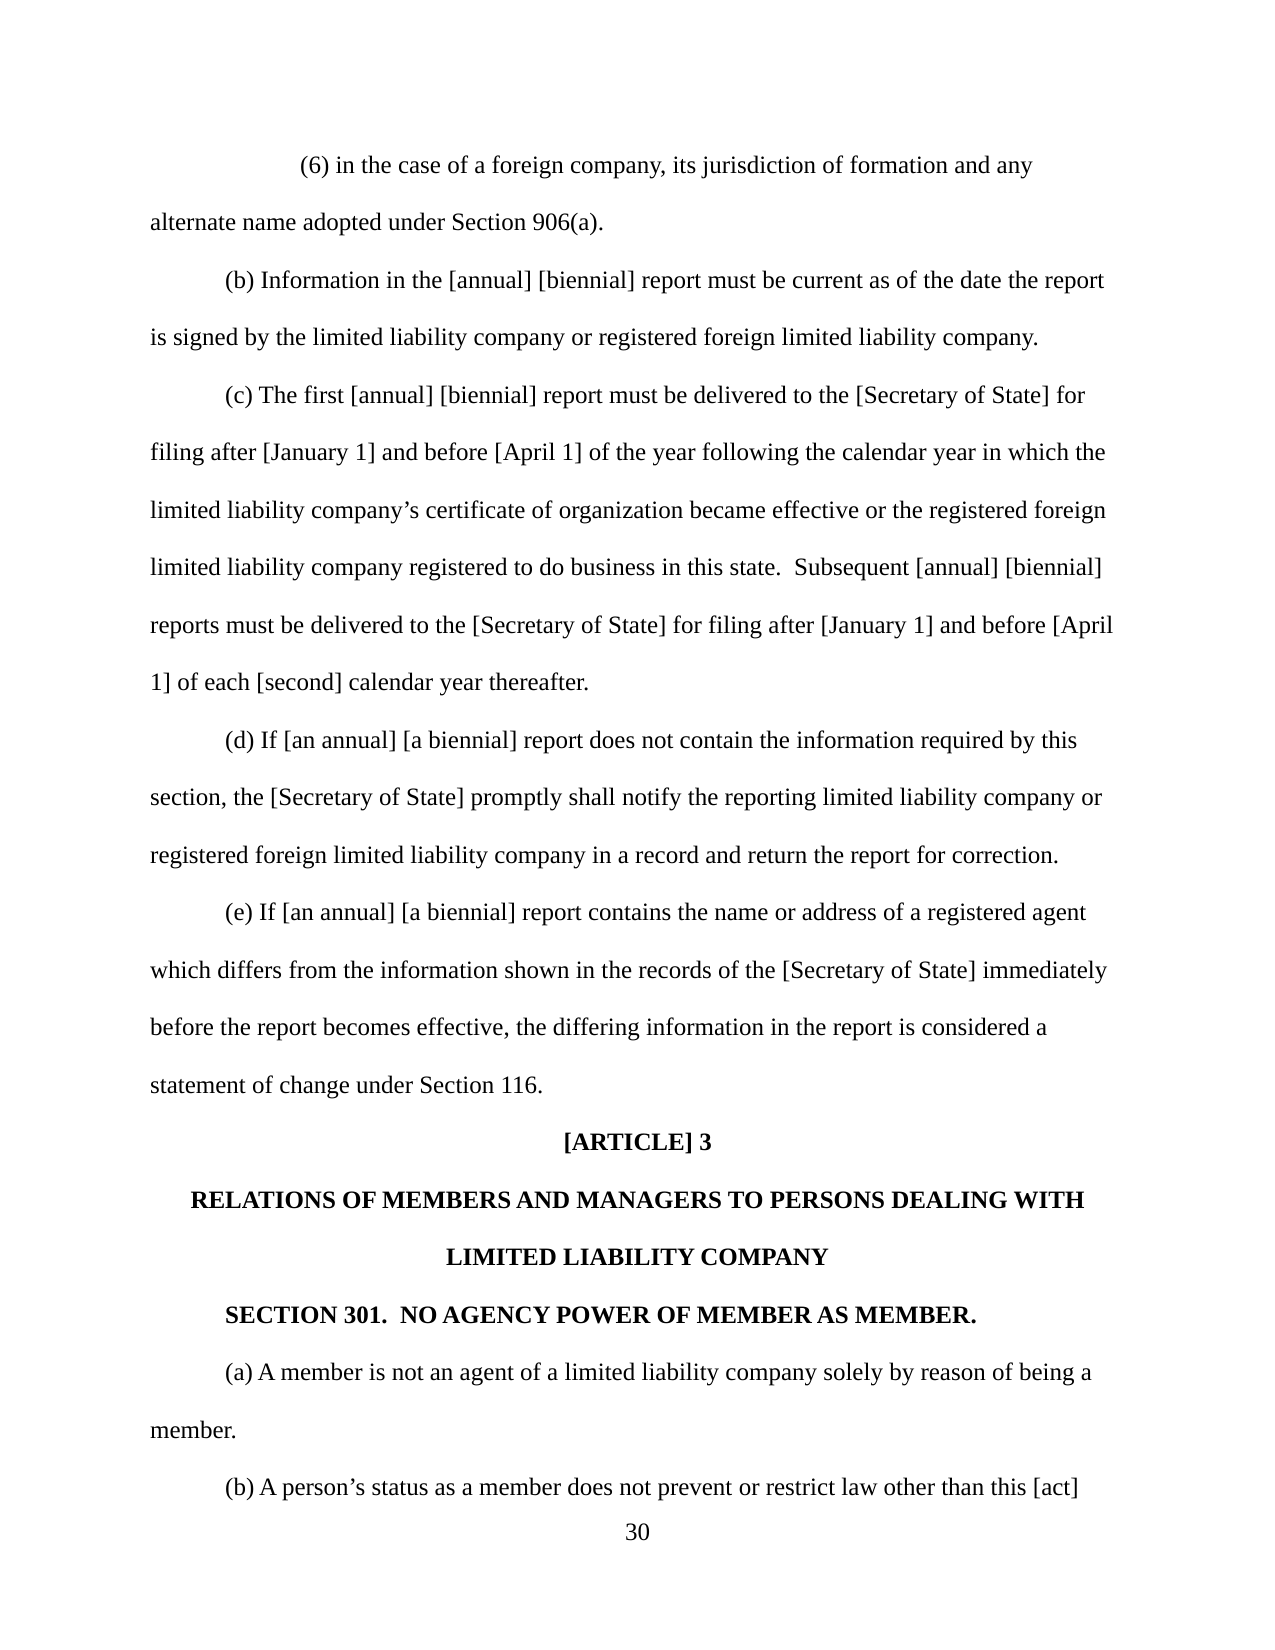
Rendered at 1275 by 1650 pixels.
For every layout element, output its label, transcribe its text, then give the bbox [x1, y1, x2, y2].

text (e) If [an annual] [a biennial] report contains the name or address of a registered agent which differs from the information shown in the records of the [Secretary of State] immediately before the report becomes effective, the differing information in the report is considered a statement of change under Section 116. [150, 897, 1125, 1099]
subtitle [ARTICLE] 3 RELATIONS OF MEMBERS AND MANAGERS TO PERSONS DEALING WITH LIMITED LIABILITY COMPANY [150, 1127, 1125, 1271]
text (a) A member is not an agent of a limited liability company solely by reason of being a member. [150, 1357, 1125, 1444]
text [150, 1472, 1125, 1501]
text (d) If [an annual] [a biennial] report does not contain the information required by this section, the [Secretary of State] promptly shall notify the reporting limited liability company or registered foreign limited liability company in a record and return the report for correction. [150, 725, 1125, 869]
text (6) in the case of a foreign company, its jurisdiction of formation and any alternate name adopted under Section 906(a). [150, 150, 1125, 236]
subtitle SECTION 301. NO AGENCY POWER OF MEMBER AS MEMBER. [150, 1300, 1125, 1329]
text (b) Information in the [annual] [biennial] report must be current as of the date the report is signed by the limited liability company or registered foreign limited liability company. [150, 265, 1125, 351]
text (c) The first [annual] [biennial] report must be delivered to the [Secretary of State] for filing after [January 1] and before [April 1] of the year following the calendar year in which the limited liability company’s certificate of organization became effective or the registered foreign limited liability company registered to do business in this state. Subsequent [annual] [biennial] reports must be delivered to the [Secretary of State] for filing after [January 1] and before [April 1] of each [second] calendar year thereafter. [150, 380, 1125, 696]
